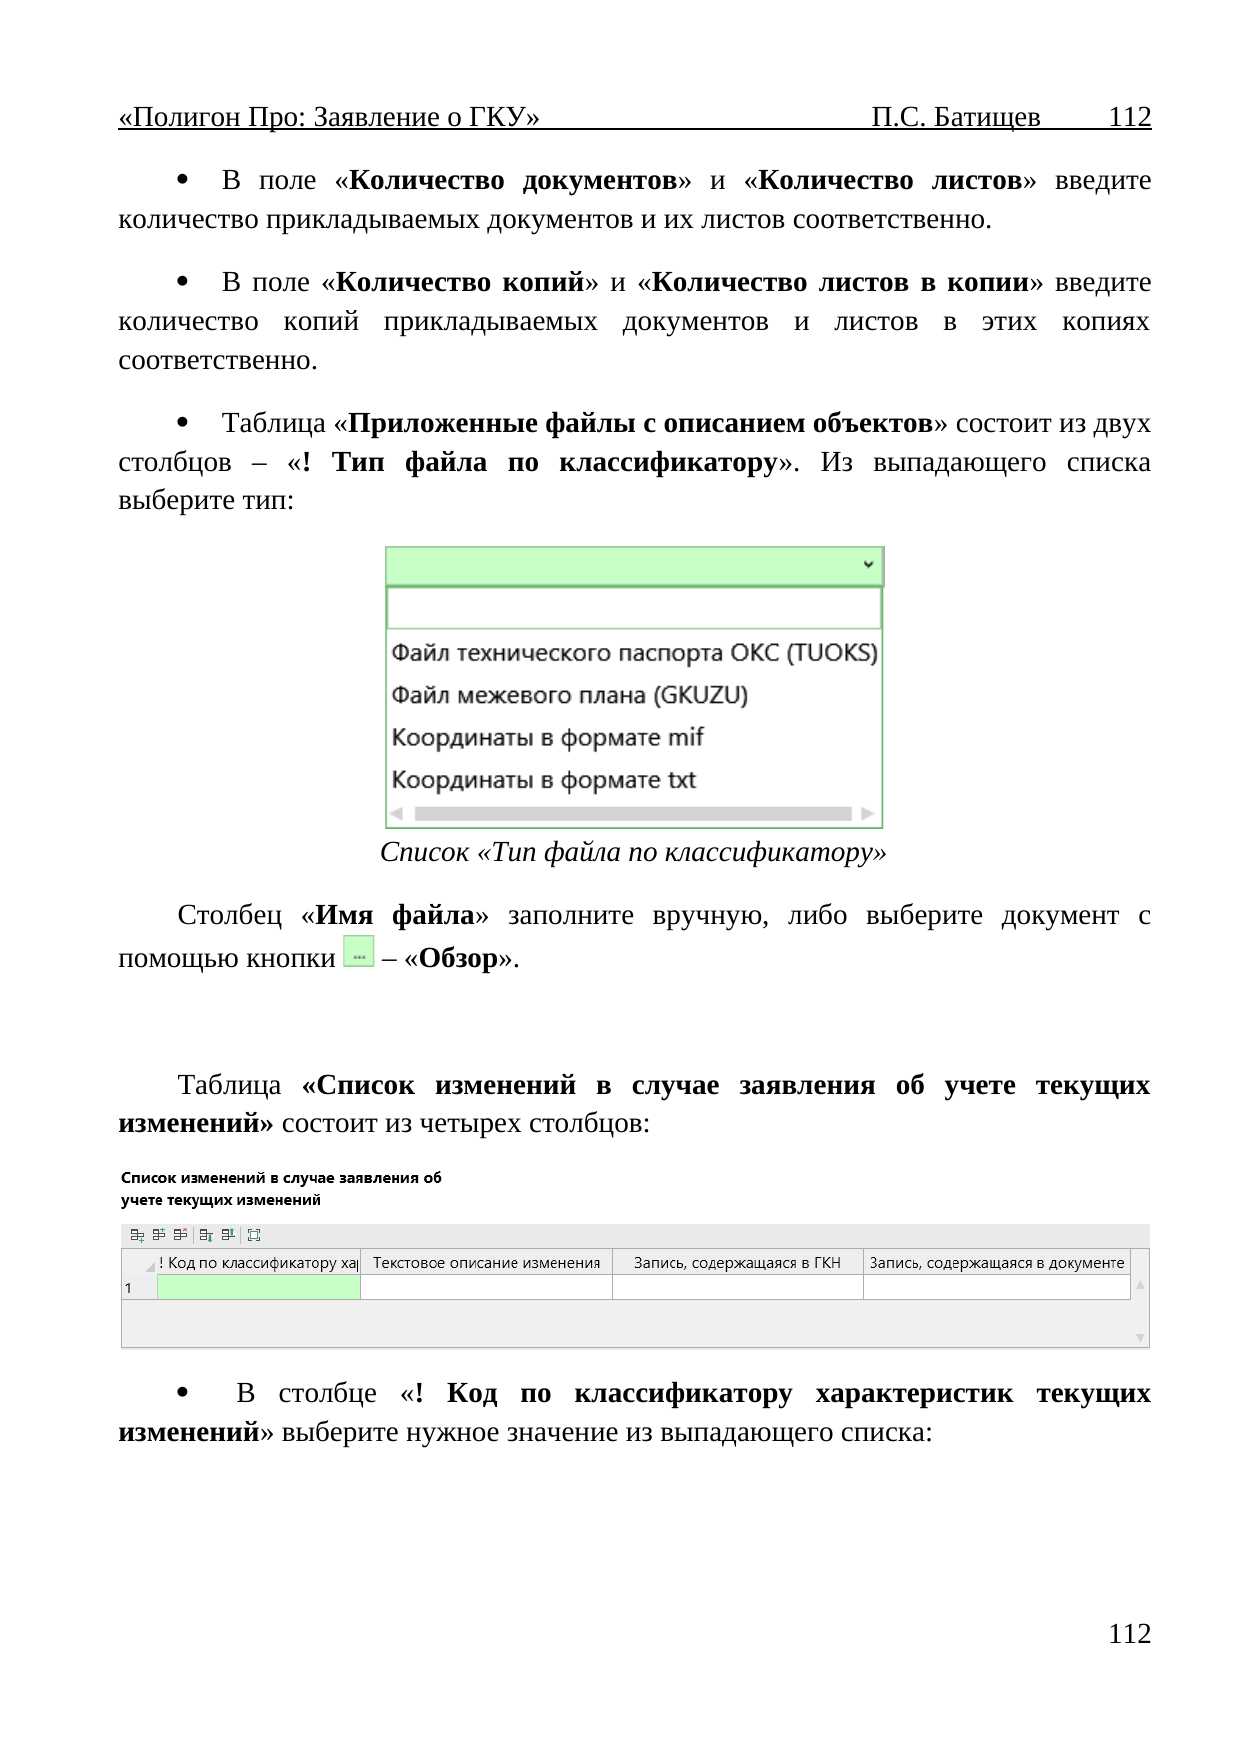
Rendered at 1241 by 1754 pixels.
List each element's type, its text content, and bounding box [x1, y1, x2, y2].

picture [343, 935, 375, 967]
list В столбце «! Код по классификатору характеристик текущих изменений» выберите нужное значение из выпадающего списка: [118, 1375, 1152, 1447]
list Таблица «Приложенные файлы с описанием объектов» состоит из двух столбцов – «! Тип файла по классификатору». Из выпадающего списка выберите тип: [118, 405, 1152, 516]
list В поле «Количество копий» и «Количество листов в копии» введите количество копий прикладываемых документов и листов в этих копиях соответственно. [118, 264, 1152, 375]
picture [385, 546, 885, 829]
text Столбец «Имя файла» заполните вручную, либо выберите документ с помощью кнопки – «Обзор». [118, 897, 1152, 973]
text Таблица «Список изменений в случае заявления об учете текущих изменений» состоит из четырех столбцов: [118, 1067, 1152, 1139]
list В поле «Количество документов» и «Количество листов» введите количество прикладываемых документов и их листов соответственно. [118, 162, 1152, 234]
picture [118, 1168, 1152, 1350]
